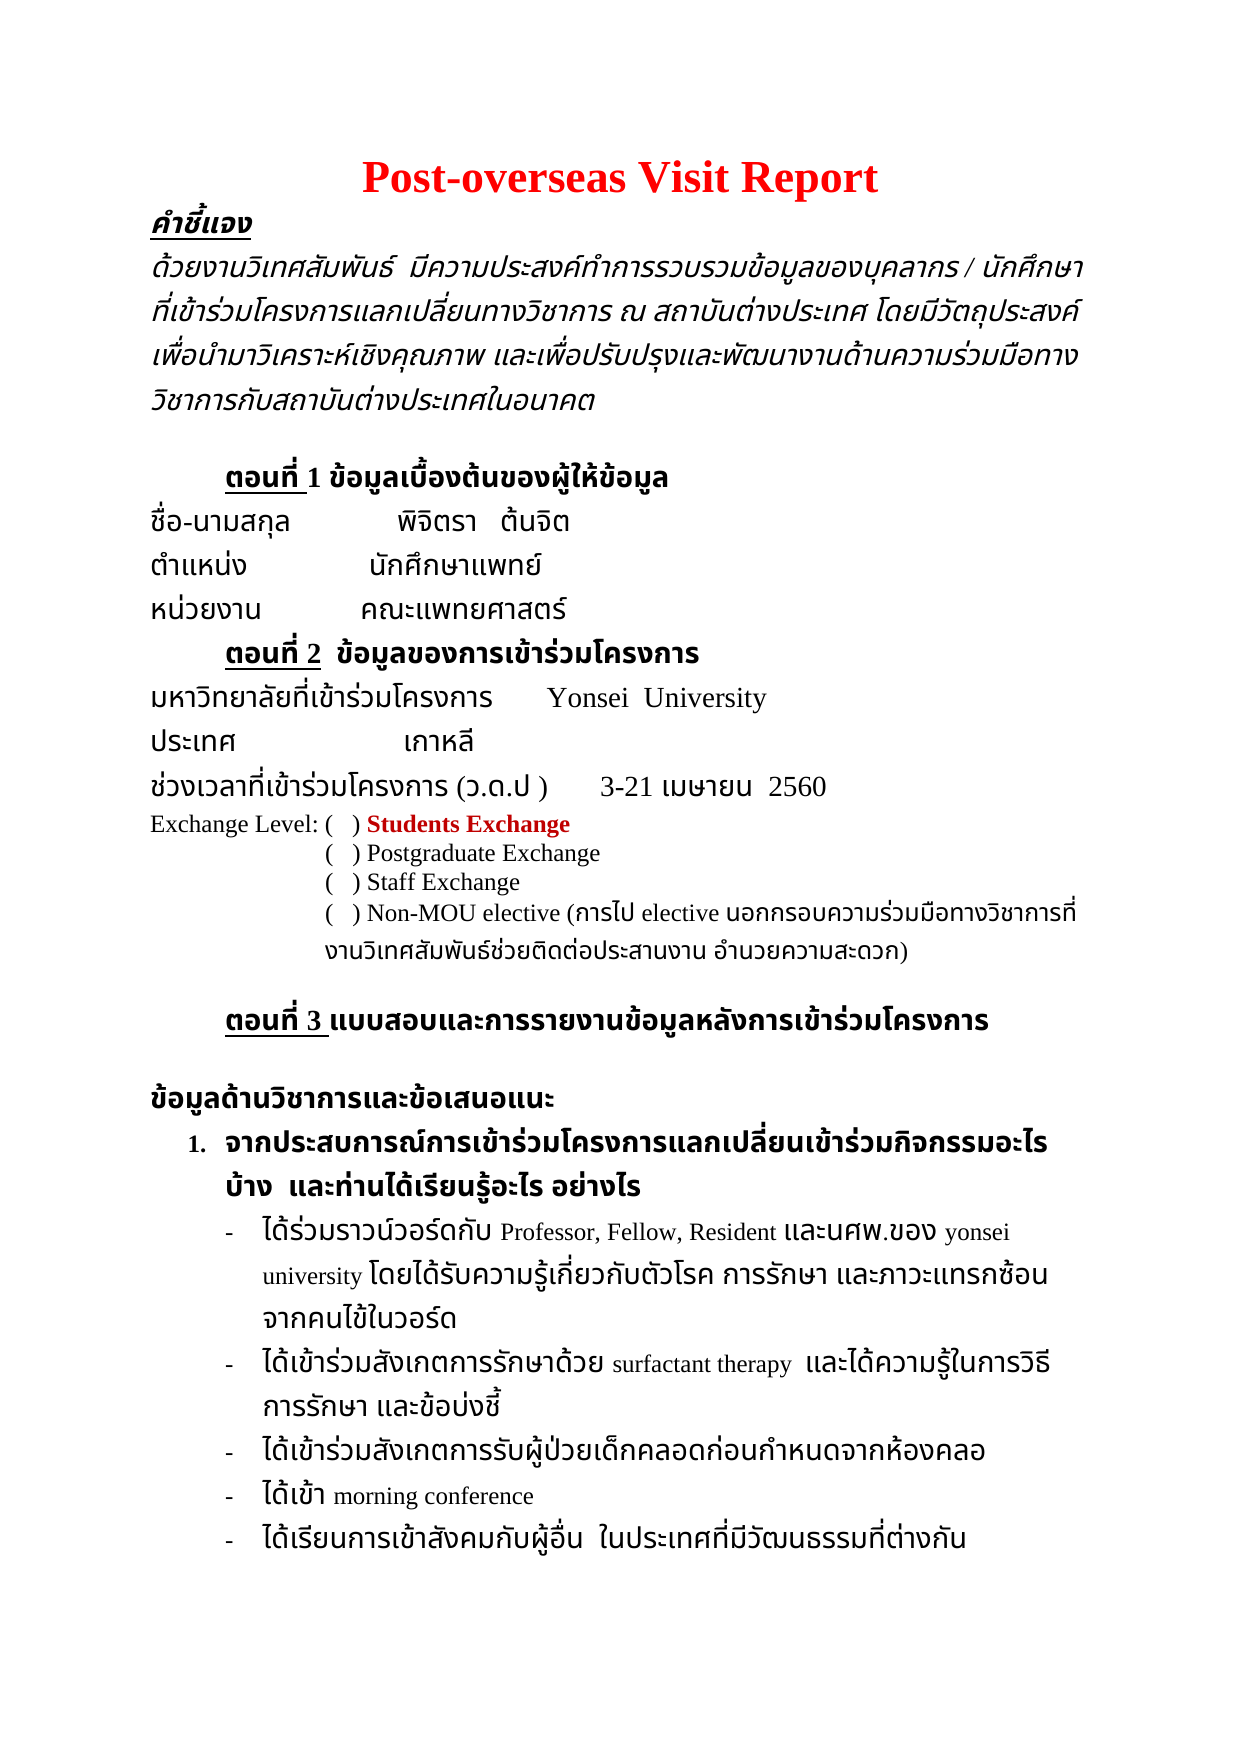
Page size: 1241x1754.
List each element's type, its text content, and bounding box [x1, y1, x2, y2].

text ตอนที่ 2 ข้อมูลของการเข้าร่วมโครงการ [150, 633, 1090, 677]
text ( ) Staff Exchange [150, 867, 1090, 895]
text ( ) Postgraduate Exchange [150, 838, 1090, 867]
list ได้ร่วมราวน์วอร์ดกับ Professor, Fellow, Resident และนศพ.ของ yonsei university โดยได้รับความรู้เกี่ยวกับตัวโรค การรักษา และภาวะแทรกซ้อน จากคนไข้ในวอร์ด [225, 1209, 1090, 1342]
text ช่วงเวลาที่เข้าร่วมโครงการ (ว.ด.ป ) 3-21 เมษายน 2560 [150, 765, 1090, 809]
text มหาวิทยาลัยที่เข้าร่วมโครงการ Yonsei University [150, 677, 1090, 721]
list ได้เรียนการเข้าสังคมกับผู้อื่น ในประเทศที่มีวัฒนธรรมที่ต่างกัน [225, 1518, 1090, 1562]
text ประเทศ เกาหลี [150, 721, 1090, 765]
list ได้เข้าร่วมสังเกตการรับผู้ป่วยเด็กคลอดก่อนกำหนดจากห้องคลอ [225, 1430, 1090, 1474]
text ด้วยงานวิเทศสัมพันธ์ มีความประสงค์ทำการรวบรวมข้อมูลของบุคลากร / นักศึกษา ที่เข้าร่วมโครงการแลกเปลี่ยนทางวิชาการ ณ สถาบันต่างประเทศ โดยมีวัตถุประสงค์เพื่อนำมาวิเคราะห์เชิงคุณภาพ และเพื่อปรับปรุงและพัฒนางานด้านความร่วมมือทางวิชาการกับสถาบันต่างประเทศในอนาคต [75, 247, 1090, 423]
text หน่วยงาน คณะแพทยศาสตร์ [150, 589, 1090, 633]
text Exchange Level: ( ) Students Exchange [150, 809, 1090, 838]
text ตอนที่ 3 แบบสอบและการรายงานข้อมูลหลังการเข้าร่วมโครงการ [150, 1000, 1090, 1044]
list จากประสบการณ์การเข้าร่วมโครงการแลกเปลี่ยนเข้าร่วมกิจกรรมอะไรบ้าง และท่านได้เรียนรู้อะไร อย่างไร [187, 1121, 1090, 1209]
text ตำแหน่ง นักศึกษาแพทย์ [150, 545, 1090, 589]
text ชื่อ-นามสกุล พิจิตรา ต้นจิต [150, 501, 1090, 545]
text ข้อมูลด้านวิชาการและข้อเสนอแนะ [150, 1077, 1090, 1121]
list ได้เข้าร่วมสังเกตการรักษาด้วย surfactant therapy และได้ความรู้ในการวิธีการรักษา และข้อบ่งชี้ [225, 1342, 1090, 1430]
text Post-overseas Visit Report [150, 150, 1090, 203]
list ได้เข้า morning conference [225, 1474, 1090, 1518]
text คำชี้แจง [150, 203, 1090, 247]
text ตอนที่ 1 ข้อมูลเบื้องต้นของผู้ให้ข้อมูล [150, 457, 1090, 501]
text ( ) Non-MOU elective (การไป elective นอกกรอบความร่วมมือทางวิชาการที่งานวิเทศสัมพันธ์ช่วยติดต่อประสานงาน อำนวยความสะดวก) [325, 895, 1090, 971]
